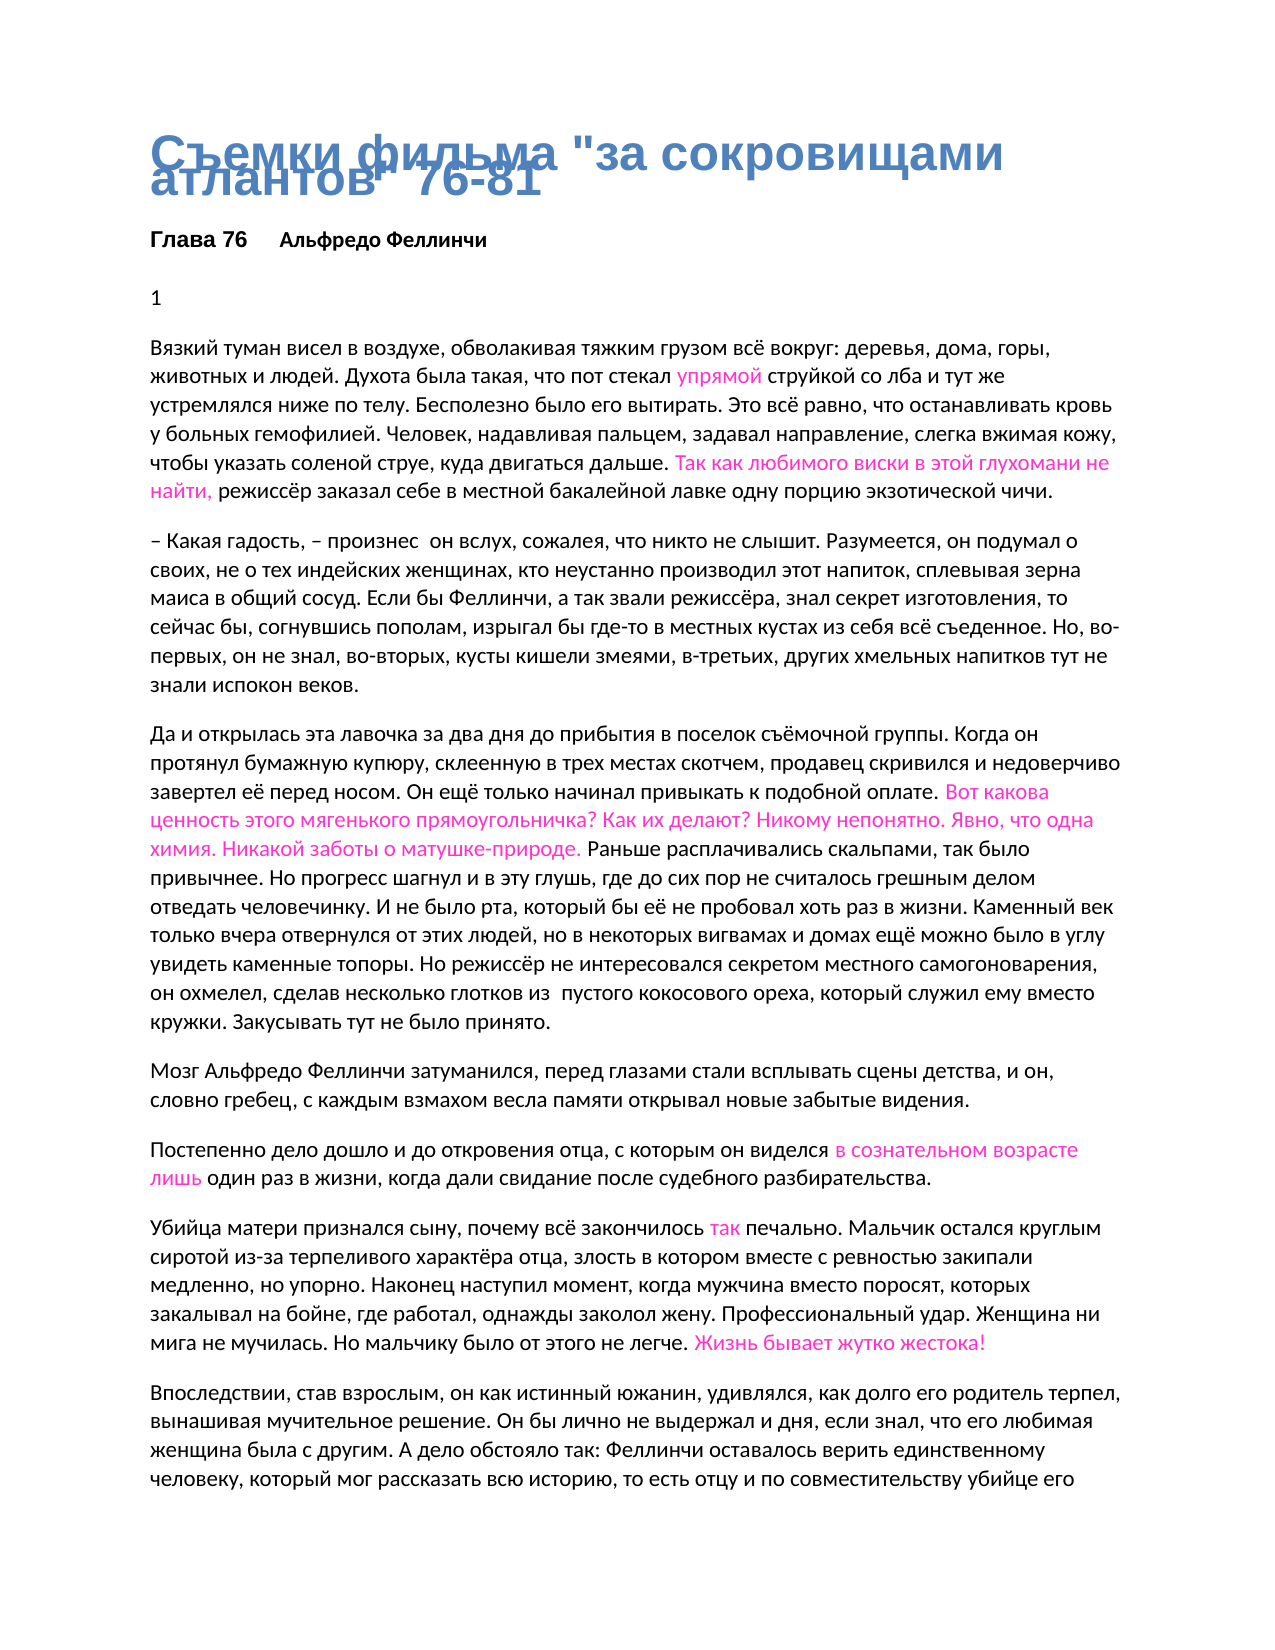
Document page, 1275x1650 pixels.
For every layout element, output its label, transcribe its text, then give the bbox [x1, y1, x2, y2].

text Вязкий туман висел в воздухе, обволакивая тяжким грузом всё вокруг: деревья, дома, горы, животных и людей. Духота была такая, что пот стекал упрямой струйкой со лба и тут же устремлялся ниже по телу. Бесполезно было его вытирать. Это всё равно, что останавливать кровь у больных гемофилией. Человек, надавливая пальцем, задавал направление, слегка вжимая кожу, чтобы указать соленой струе, куда двигаться дальше. Так как любимого виски в этой глухомани не найти, режиссёр заказал себе в местной бакалейной лавке одну порцию экзотической чичи. [150, 332, 1125, 504]
text Глава 76 Альфредо Феллинчи [150, 225, 1125, 282]
text 1 [150, 282, 1125, 311]
text Мозг Альфредо Феллинчи затуманился, перед глазами стали всплывать сцены детства, и он, словно гребец, с каждым взмахом весла памяти открывал новые забытые видения. [150, 1056, 1125, 1113]
text – Какая гадость, – произнес он вслух, сожалея, что никто не слышит. Разумеется, он подумал о своих, не о тех индейских женщинах, кто неустанно производил этот напиток, сплевывая зерна маиса в общий сосуд. Если бы Феллинчи, а так звали режиссёра, знал секрет изготовления, то сейчас бы, согнувшись пополам, изрыгал бы где-то в местных кустах из себя всё съеденное. Но, во-первых, он не знал, во-вторых, кусты кишели змеями, в-третьих, других хмельных напитков тут не знали испокон веков. [150, 525, 1125, 698]
text Постепенно дело дошло и до откровения отца, с которым он виделся в сознательном возрасте лишь один раз в жизни, когда дали свидание после судебного разбирательства. [150, 1134, 1125, 1192]
text Съемки фильма "за сокровищами атлантов" 76-81 [150, 150, 1125, 200]
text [150, 1377, 1125, 1492]
text Убийца матери признался сыну, почему всё закончилось так печально. Мальчик остался круглым сиротой из-за терпеливого характёра отца, злость в котором вместе с ревностью закипали медленно, но упорно. Наконец наступил момент, когда мужчина вместо поросят, которых закалывал на бойне, где работал, однажды заколол жену. Профессиональный удар. Женщина ни мига не мучилась. Но мальчику было от этого не легче. Жизнь бывает жутко жестока! [150, 1212, 1125, 1356]
text Да и открылась эта лавочка за два дня до прибытия в поселок съёмочной группы. Когда он протянул бумажную купюру, склеенную в трех местах скотчем, продавец скривился и недоверчиво завертел её перед носом. Он ещё только начинал привыкать к подобной оплате. Вот какова ценность этого мягенького прямоугольничка? Как их делают? Никому непонятно. Явно, что одна химия. Никакой заботы о матушке-природе. Раньше расплачивались скальпами, так было привычнее. Но прогресс шагнул и в эту глушь, где до сих пор не считалось грешным делом отведать человечинку. И не было рта, который бы её не пробовал хоть раз в жизни. Каменный век только вчера отвернулся от этих людей, но в некоторых вигвамах и домах ещё можно было в углу увидеть каменные топоры. Но режиссёр не интересовался секретом местного самогоноварения, он охмелел, сделав несколько глотков из пустого кокосового ореха, который служил ему вместо кружки. Закусывать тут не было принято. [150, 719, 1125, 1035]
